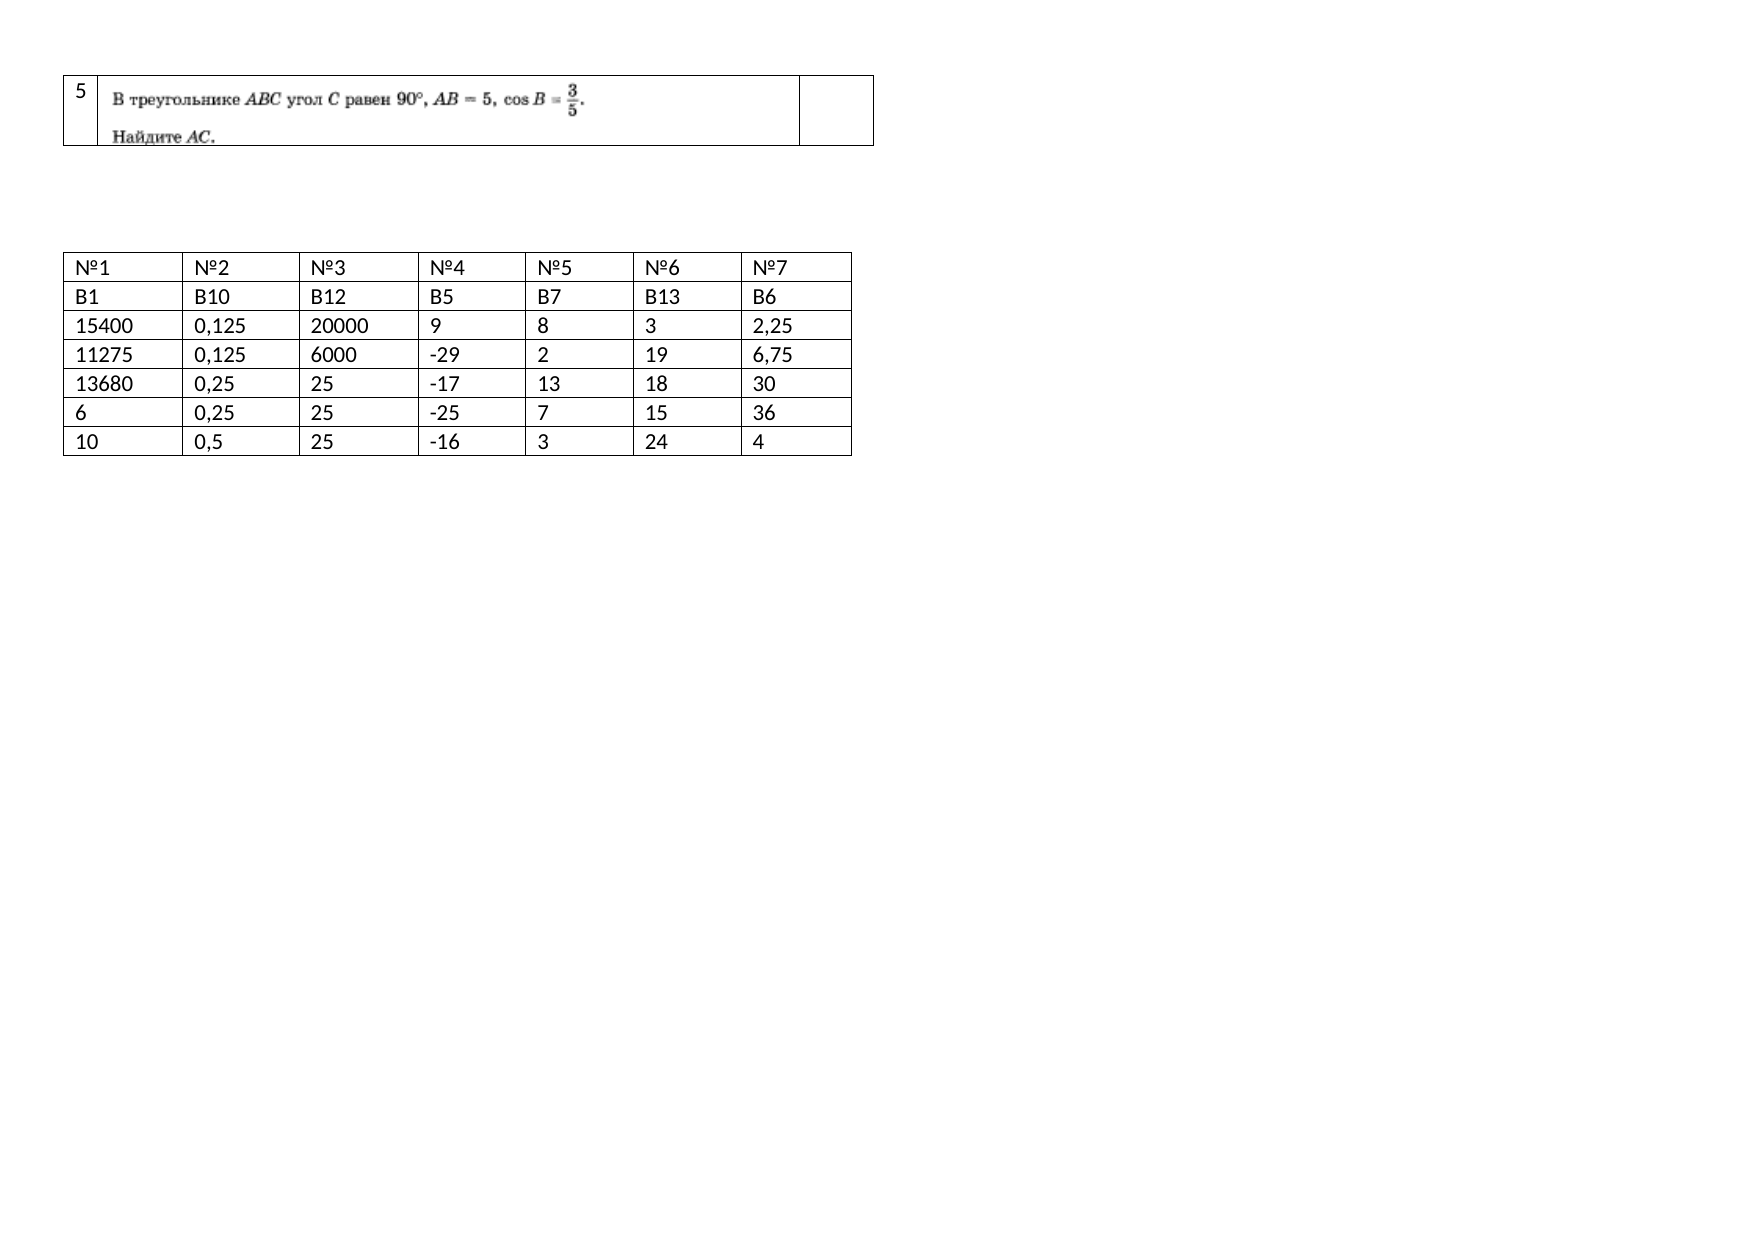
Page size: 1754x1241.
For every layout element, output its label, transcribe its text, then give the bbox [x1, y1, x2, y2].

table_cell -16 [419, 427, 525, 455]
table_cell 0,125 [183, 311, 299, 339]
table_cell 6,75 [742, 340, 851, 368]
table_cell 2 [526, 340, 633, 368]
table_cell 30 [742, 369, 851, 397]
table_cell [800, 76, 873, 145]
table_header №3 [300, 253, 418, 281]
table_cell -29 [419, 340, 525, 368]
table_cell 11275 [64, 340, 182, 368]
table_cell 15 [634, 398, 741, 426]
table_cell 8 [526, 311, 633, 339]
table_header №7 [742, 253, 851, 281]
table_cell В7 [526, 282, 633, 310]
table_cell 4 [742, 427, 851, 455]
table_cell 2,25 [742, 311, 851, 339]
table_cell 9 [419, 311, 525, 339]
table_header №6 [634, 253, 741, 281]
table_cell 19 [634, 340, 741, 368]
table_cell В5 [419, 282, 525, 310]
table_cell 13680 [64, 369, 182, 397]
picture [108, 76, 586, 145]
table_cell -17 [419, 369, 525, 397]
table_header №1 [64, 253, 182, 281]
table_cell 0,125 [183, 340, 299, 368]
table_cell В12 [300, 282, 418, 310]
table_cell 6000 [300, 340, 418, 368]
table_cell 20000 [300, 311, 418, 339]
table_cell 0,25 [183, 369, 299, 397]
table_cell 24 [634, 427, 741, 455]
table_cell [586, 76, 799, 145]
table_header №5 [526, 253, 633, 281]
table_cell 3 [526, 427, 633, 455]
table_cell 7 [526, 398, 633, 426]
table_cell 25 [300, 369, 418, 397]
table_header №2 [183, 253, 299, 281]
table_cell В6 [742, 282, 851, 310]
table_cell 15400 [64, 311, 182, 339]
table_cell 3 [634, 311, 741, 339]
table_cell 13 [526, 369, 633, 397]
table_cell 5 [64, 76, 97, 145]
table_cell 10 [64, 427, 182, 455]
table_cell В13 [634, 282, 741, 310]
table_cell 36 [742, 398, 851, 426]
table_cell 25 [300, 398, 418, 426]
table_cell 18 [634, 369, 741, 397]
table_cell [98, 76, 108, 145]
table_cell 25 [300, 427, 418, 455]
table_cell В1 [64, 282, 182, 310]
table_cell В10 [183, 282, 299, 310]
table_cell 6 [64, 398, 182, 426]
table_cell 0,5 [183, 427, 299, 455]
table_cell -25 [419, 398, 525, 426]
table_header №4 [419, 253, 525, 281]
table_cell 0,25 [183, 398, 299, 426]
